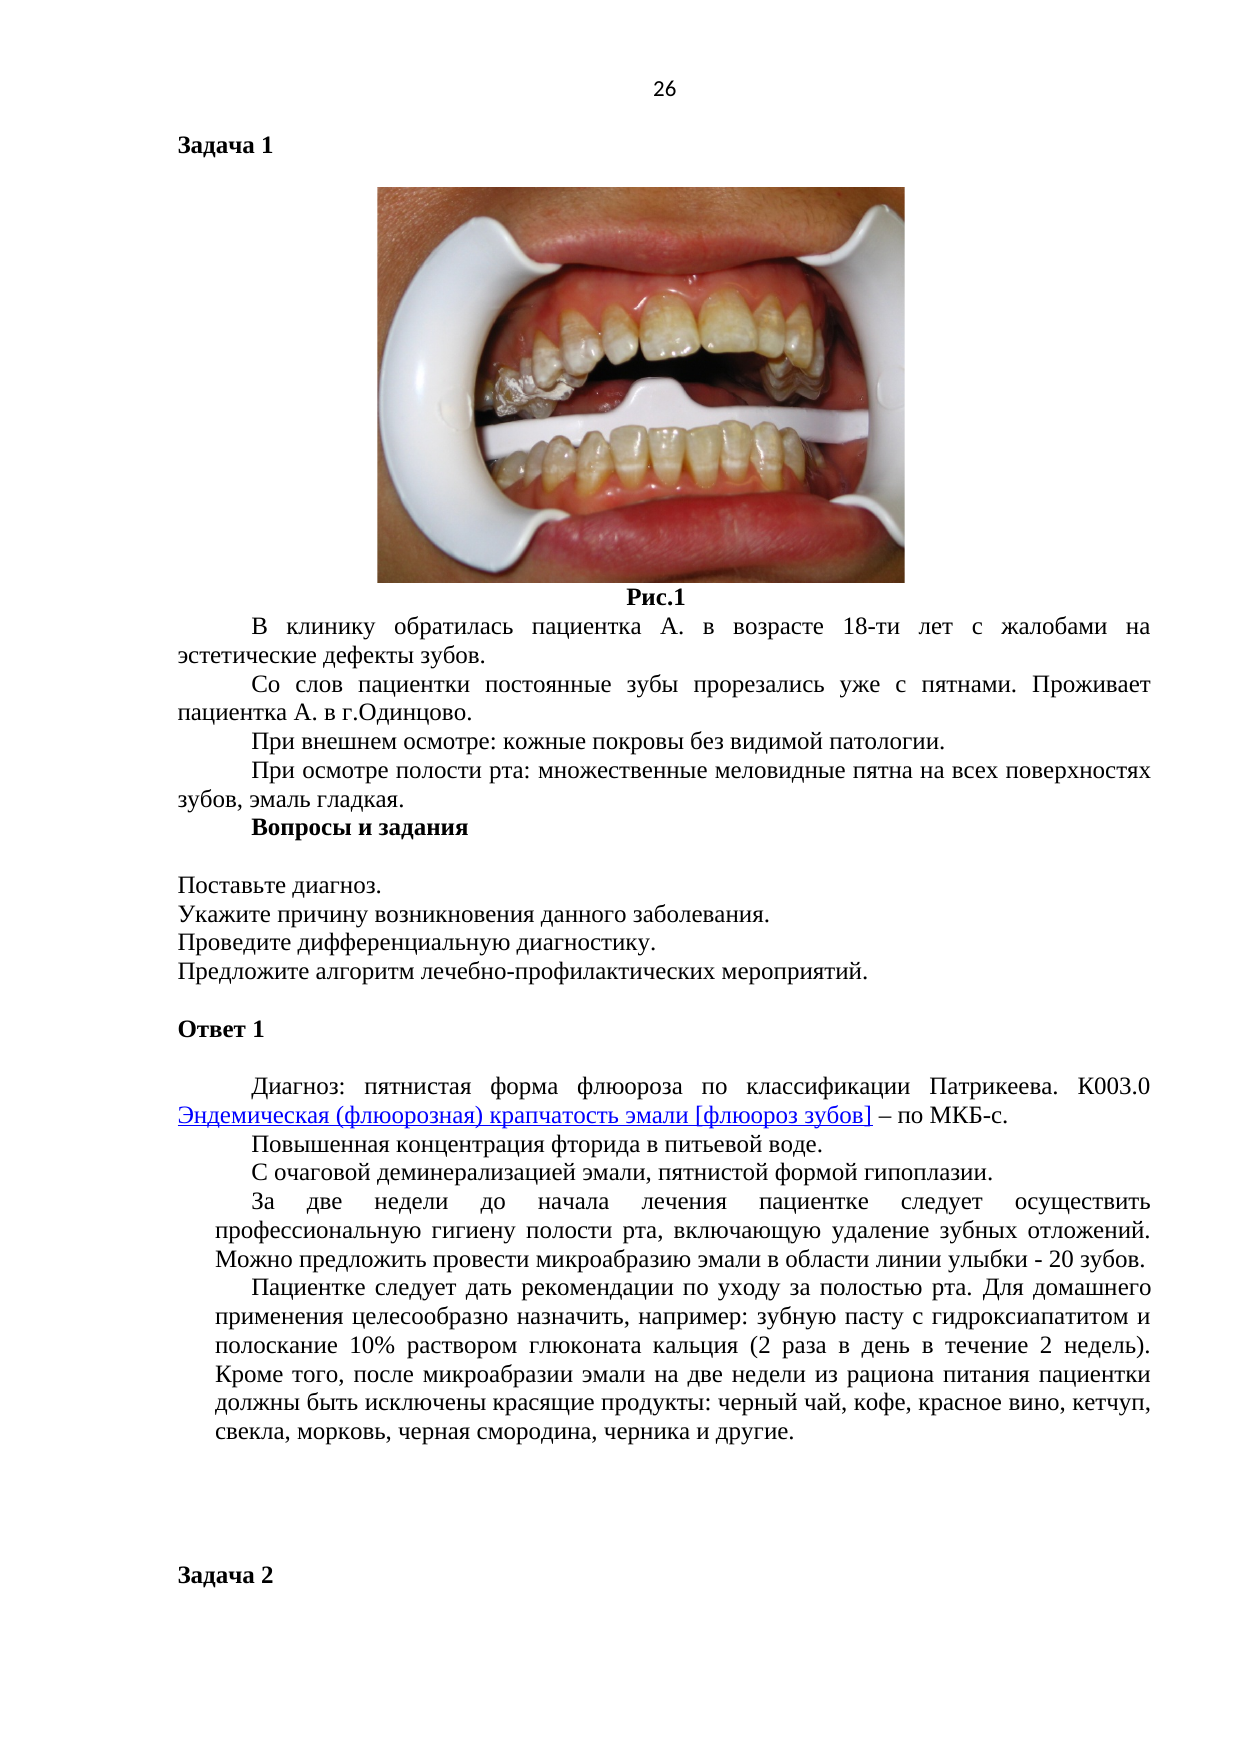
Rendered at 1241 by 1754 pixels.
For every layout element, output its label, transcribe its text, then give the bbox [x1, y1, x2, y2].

text Проведите дифференциальную диагностику. [177, 927, 1152, 956]
text Укажите причину возникновения данного заболевания. [177, 899, 1152, 927]
text Вопросы и задания [177, 812, 1152, 841]
text Пациентке следует дать рекомендации по уходу за полостью рта. Для домашнего применения целесообразно назначить, например: зубную пасту с гидроксиапатитом и полоскание 10% раствором глюконата кальция (2 раза в день в течение 2 недель). Кроме того, после микроабразии эмали на две недели из рациона питания пациентки должны быть исключены красящие продукты: черный чай, кофе, красное вино, кетчуп, свекла, морковь, черная смородина, черника и другие. [215, 1272, 1152, 1445]
picture [377, 187, 905, 583]
text Предложите алгоритм лечебно-профилактических мероприятий. [177, 956, 1152, 985]
text Рис.1 [177, 582, 1152, 611]
text С очаговой деминерализацией эмали, пятнистой формой гипоплазии. [177, 1157, 1152, 1186]
text За две недели до начала лечения пациентке следует осуществить профессиональную гигиену полости рта, включающую удаление зубных отложений. Можно предложить провести микроабразию эмали в области линии улыбки - 20 зубов. [215, 1186, 1152, 1272]
text При внешнем осмотре: кожные покровы без видимой патологии. [177, 726, 1152, 755]
text Задача 2 [177, 1560, 1152, 1589]
text В клинику обратилась пациентка А. в возрасте 18-ти лет с жалобами на эстетические дефекты зубов. [177, 611, 1152, 669]
text Задача 1 [177, 130, 1152, 159]
text Поставьте диагноз. [177, 870, 1152, 899]
text Со слов пациентки постоянные зубы прорезались уже с пятнами. Проживает пациентка А. в г.Одинцово. [177, 669, 1152, 726]
text При осмотре полости рта: множественные меловидные пятна на всех поверхностях зубов, эмаль гладкая. [177, 755, 1152, 812]
text Повышенная концентрация фторида в питьевой воде. [177, 1129, 1152, 1157]
text Диагноз: пятнистая форма флюороза по классификации Патрикеева. К003.0 Эндемическая (флюорозная) крапчатость эмали [флюороз зубов] – по МКБ-с. [177, 1071, 1152, 1129]
text Ответ 1 [177, 1014, 1152, 1042]
